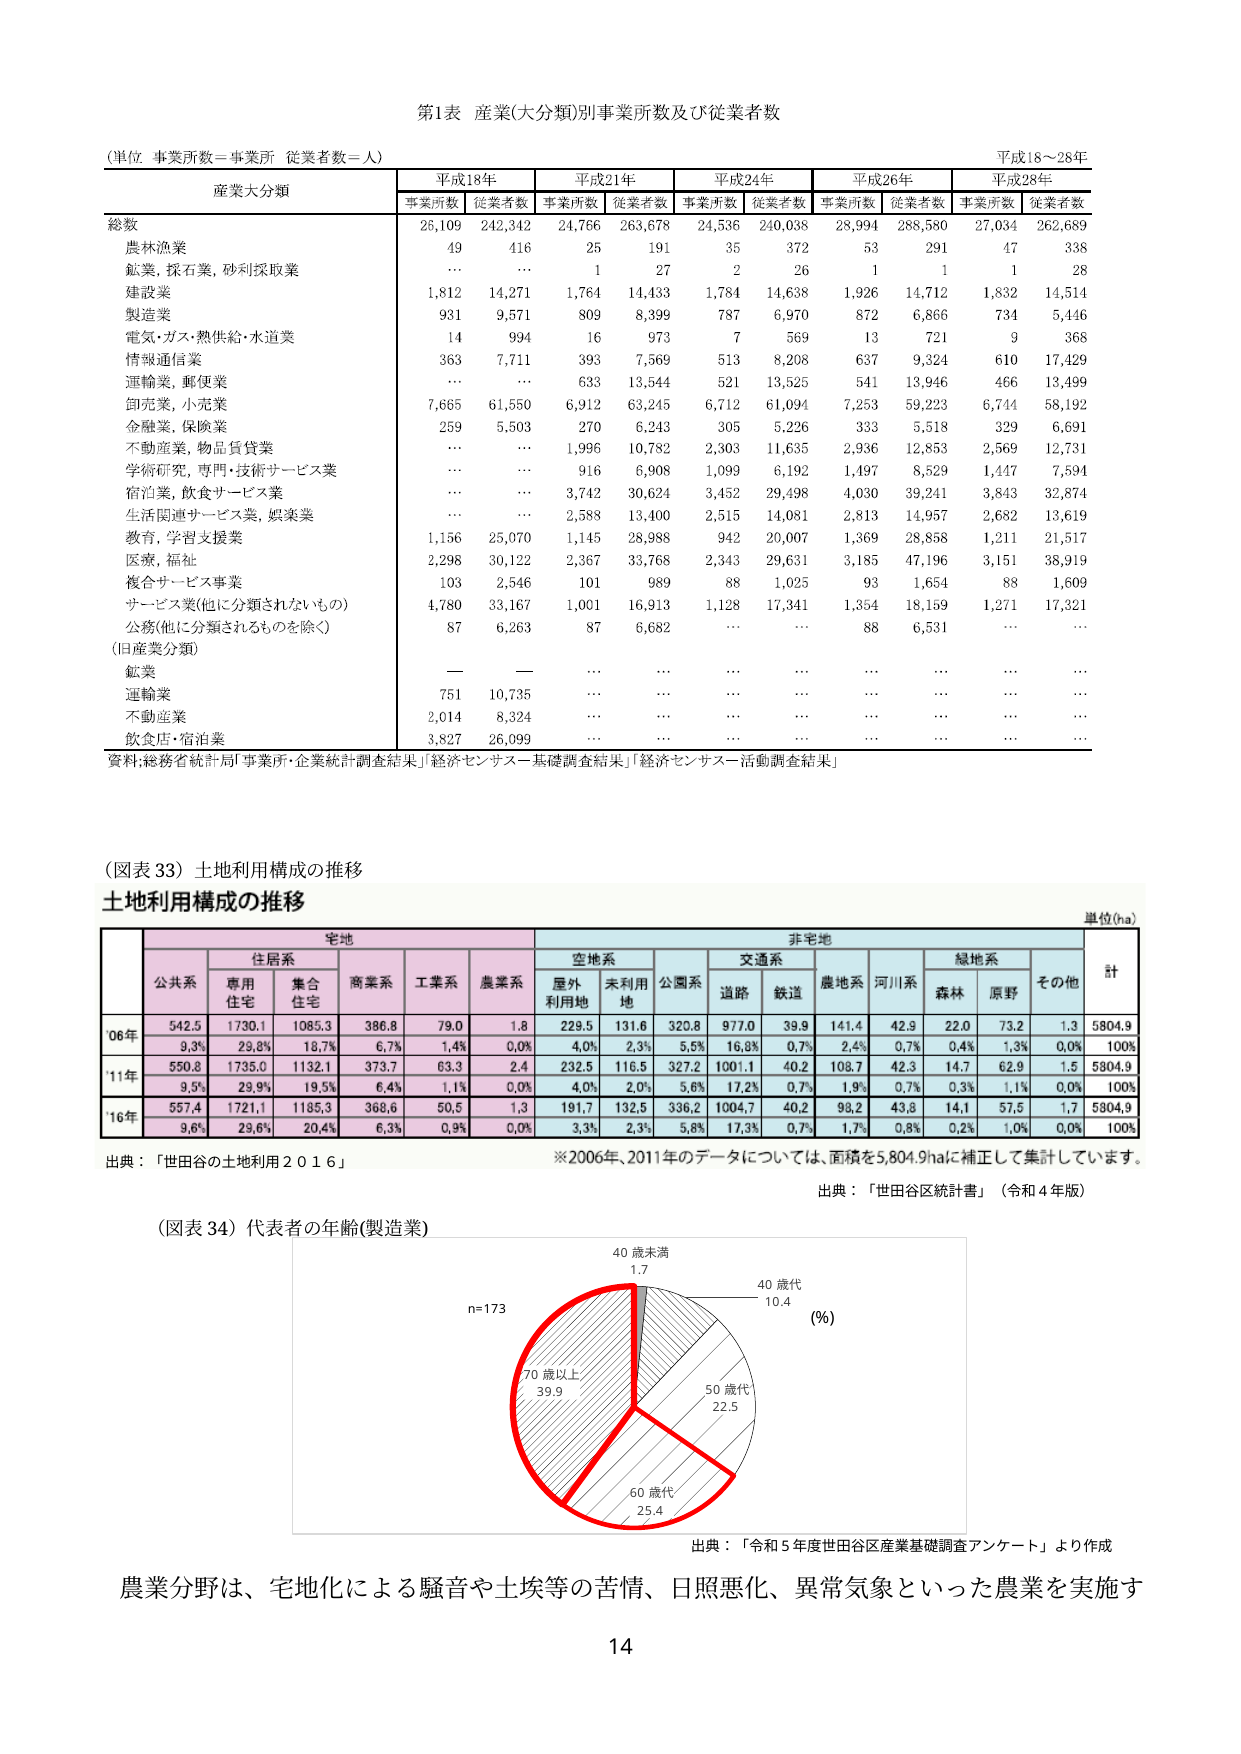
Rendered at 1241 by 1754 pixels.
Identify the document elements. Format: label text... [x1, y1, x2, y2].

picture [94, 883, 1146, 1169]
text （図表33）土地利用構成の推移 [94, 856, 1146, 883]
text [94, 1569, 1146, 1605]
picture [94, 94, 1102, 771]
